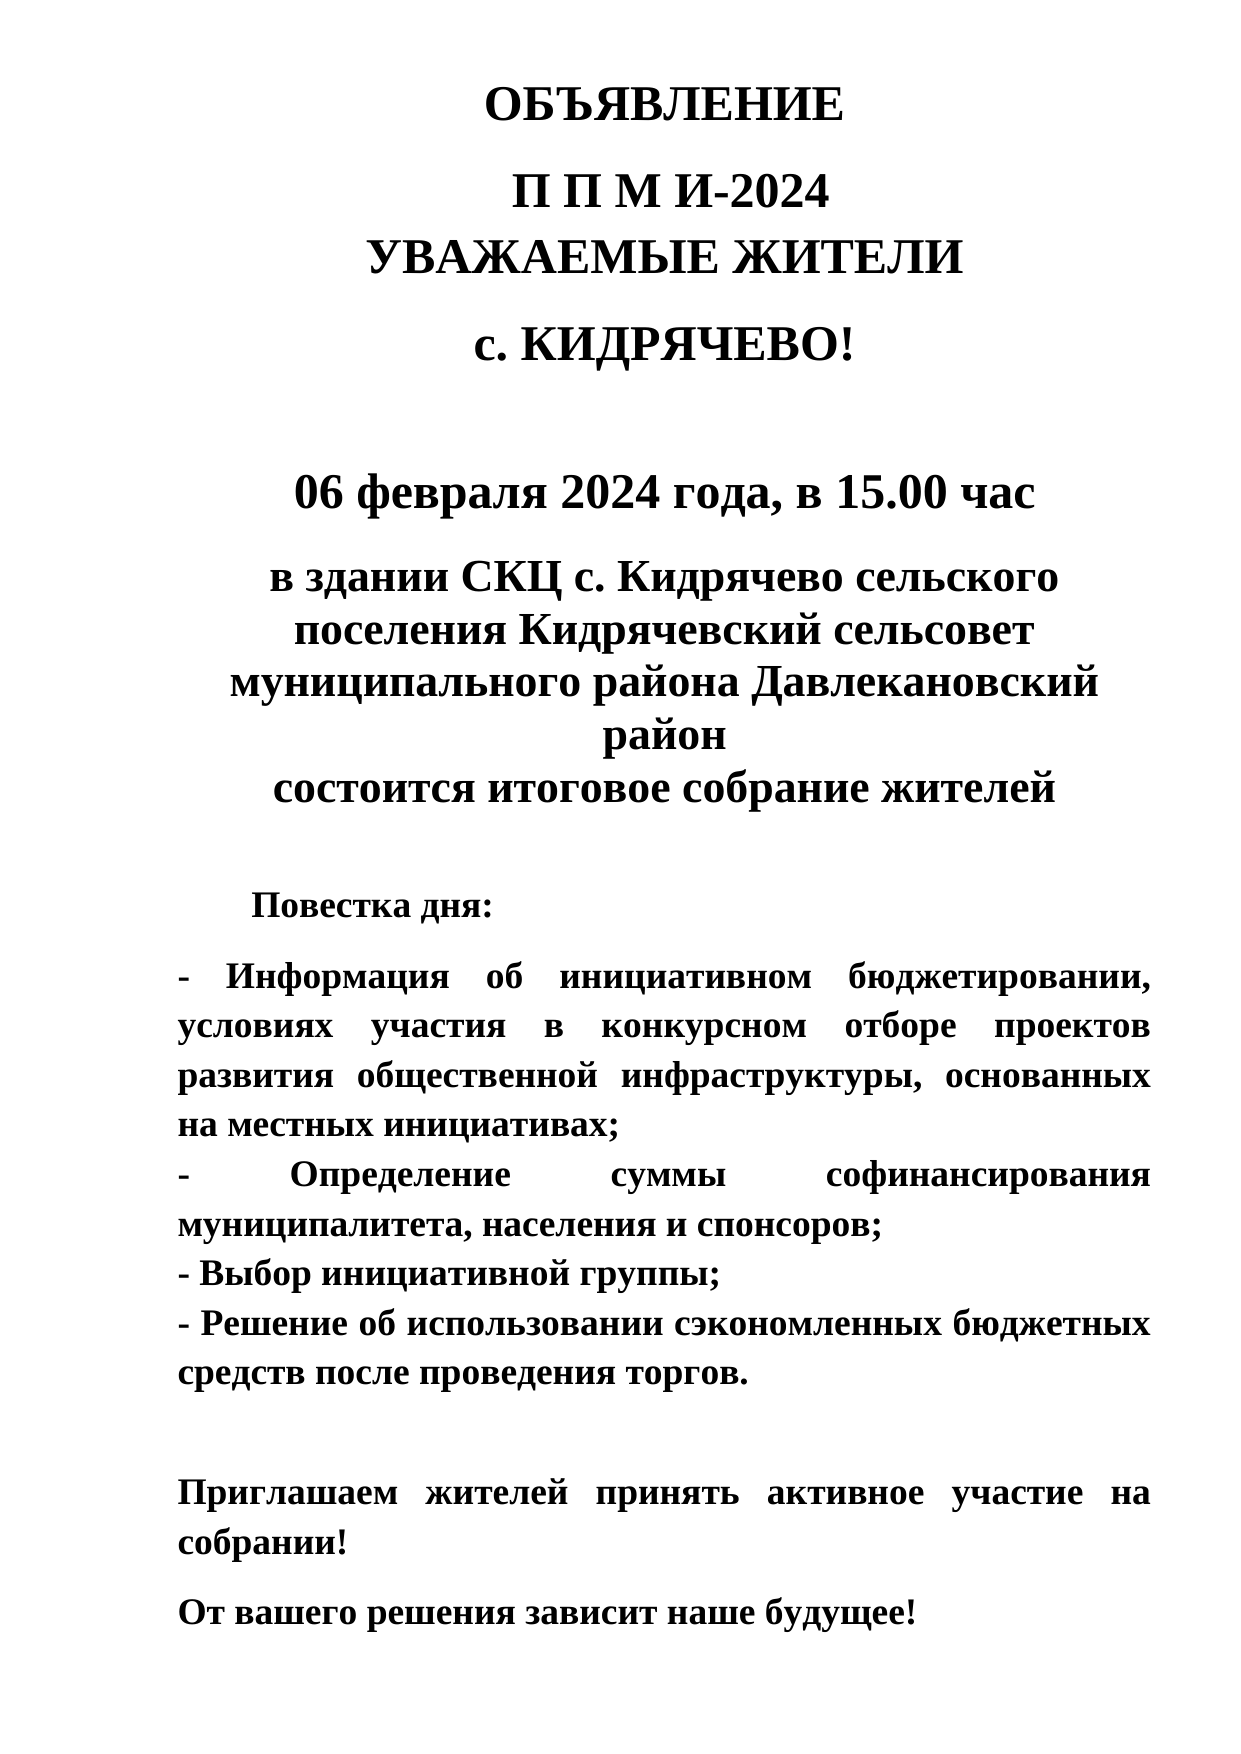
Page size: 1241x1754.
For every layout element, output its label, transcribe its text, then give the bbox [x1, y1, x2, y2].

text - Определение суммы софинансирования муниципалитета, населения и спонсоров; [177, 1151, 1152, 1244]
text ОБЪЯВЛЕНИЕ [177, 74, 1152, 131]
text - Информация об инициативном бюджетировании, условиях участия в конкурсном отборе проектов развития общественной инфраструктуры, основанных на местных инициативах; [177, 953, 1152, 1145]
text с. КИДРЯЧЕВО! [177, 314, 1152, 371]
text в здании СКЦ с. Кидрячево сельского поселения Кидрячевский сельсовет муниципального района Давлекановский район [177, 549, 1152, 759]
text Повестка дня: [177, 883, 1152, 926]
text - Выбор инициативной группы; [177, 1251, 1152, 1294]
text - Решение об использовании сэкономленных бюджетных средств после проведения торгов. [177, 1300, 1152, 1393]
text П П М И-2024 УВАЖАЕМЫЕ ЖИТЕЛИ [177, 161, 1152, 284]
text От вашего решения зависит наше будущее! [177, 1590, 1152, 1633]
text 06 февраля 2024 года, в 15.00 час [177, 401, 1152, 519]
text Приглашаем жителей принять активное участие на собрании! [177, 1470, 1152, 1562]
text состоится итоговое собрание жителей [177, 759, 1152, 812]
